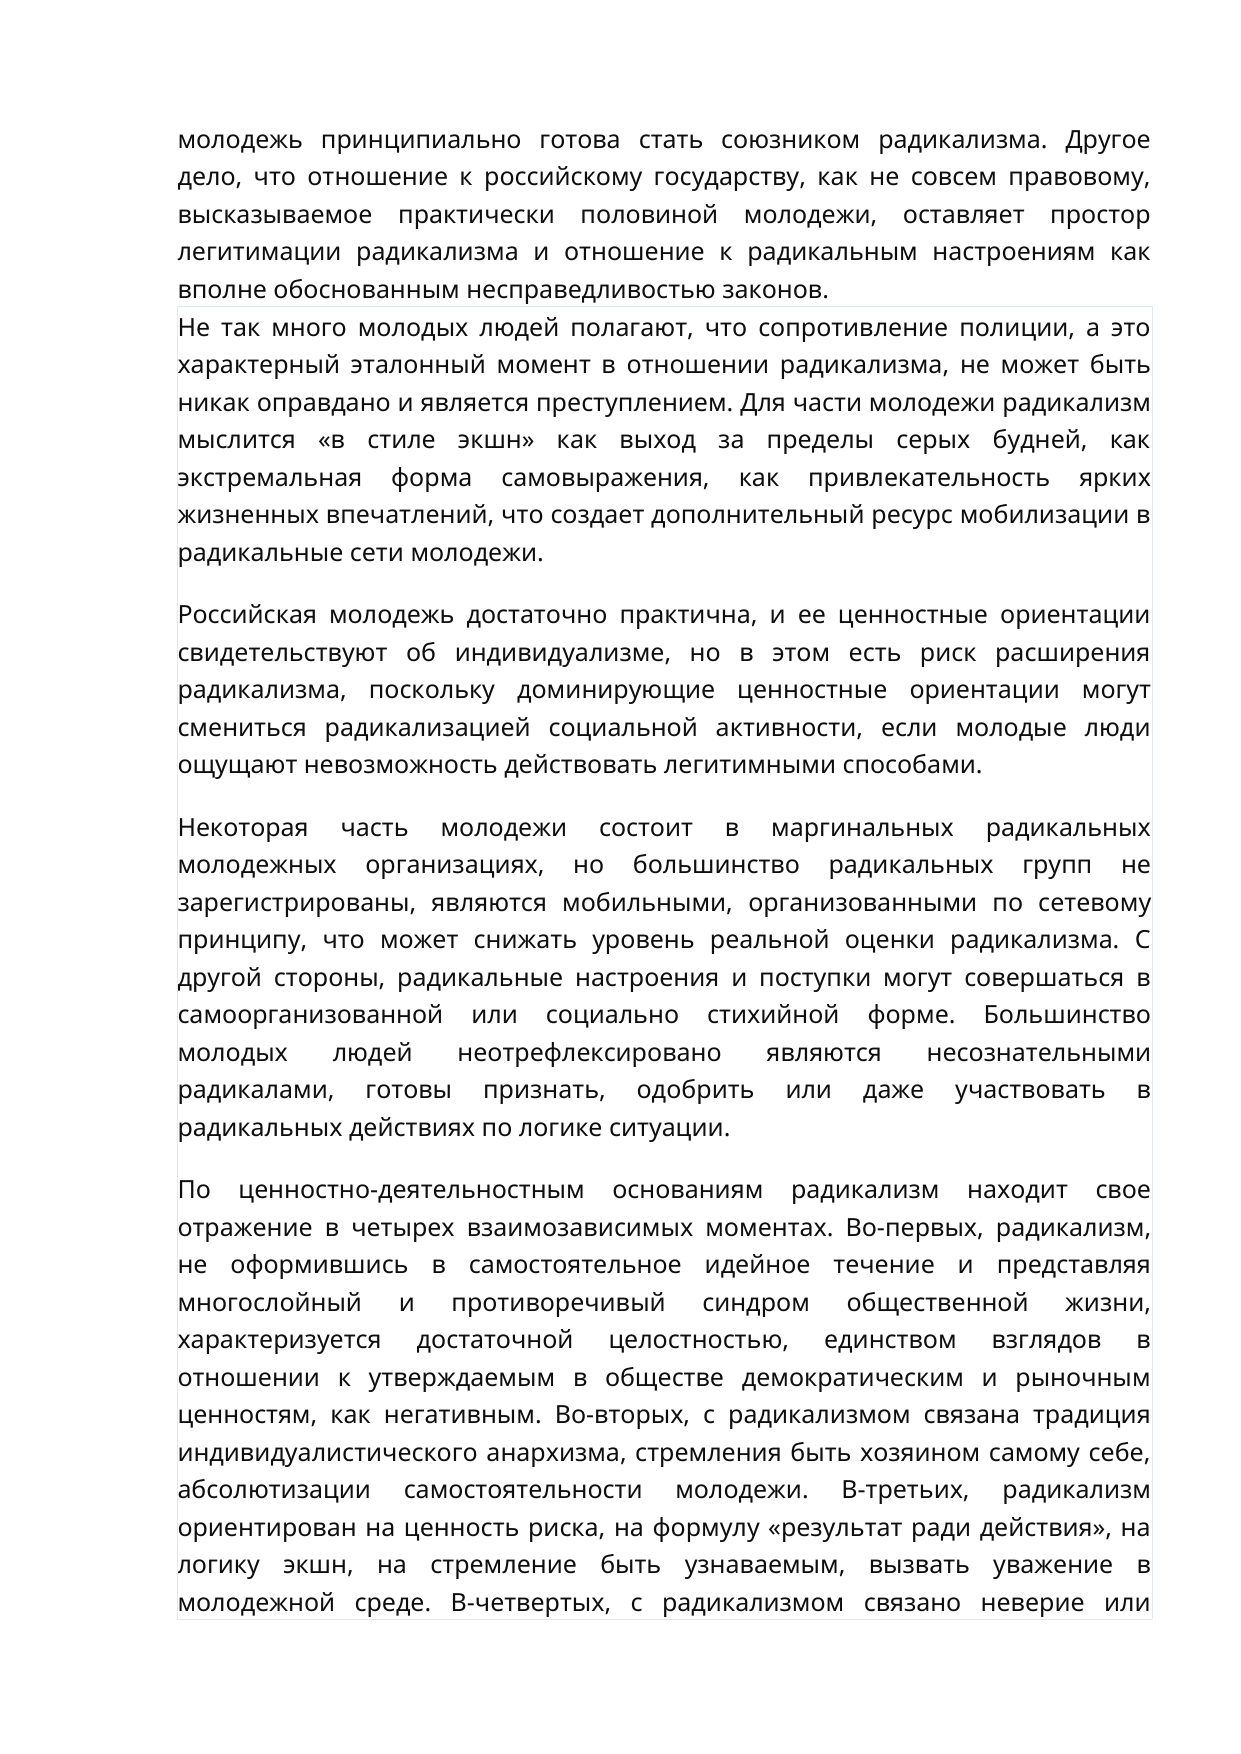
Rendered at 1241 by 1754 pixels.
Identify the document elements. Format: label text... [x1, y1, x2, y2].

text Не так много молодых людей полагают, что сопротивление полиции, а это характерный эталонный момент в отношении радикализма, не может быть никак оправдано и является преступлением. Для части молодежи радикализм мыслится «в стиле экшн» как выход за пределы серых будней, как экстремальная форма самовыражения, как привлекательность ярких жизненных впечатлений, что создает дополнительный ресурс мобилизации в радикальные сети молодежи. [178, 307, 1152, 569]
text Некоторая часть молодежи состоит в маргинальных радикальных молодежных организациях, но большинство радикальных групп не зарегистрированы, являются мобильными, организованными по сетевому принципу, что может снижать уровень реальной оценки радикализма. С другой стороны, радикальные настроения и поступки могут совершаться в самоорганизованной или социально стихийной форме. Большинство молодых людей неотрефлексировано являются несознательными радикалами, готовы признать, одобрить или даже участвовать в радикальных действиях по логике ситуации. [178, 806, 1152, 1144]
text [178, 1168, 1152, 1619]
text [177, 118, 1152, 306]
text Российская молодежь достаточно практична, и ее ценностные ориентации свидетельствуют об индивидуализме, но в этом есть риск расширения радикализма, поскольку доминирующие ценностные ориентации могут смениться радикализацией социальной активности, если молодые люди ощущают невозможность действовать легитимными способами. [178, 593, 1152, 781]
